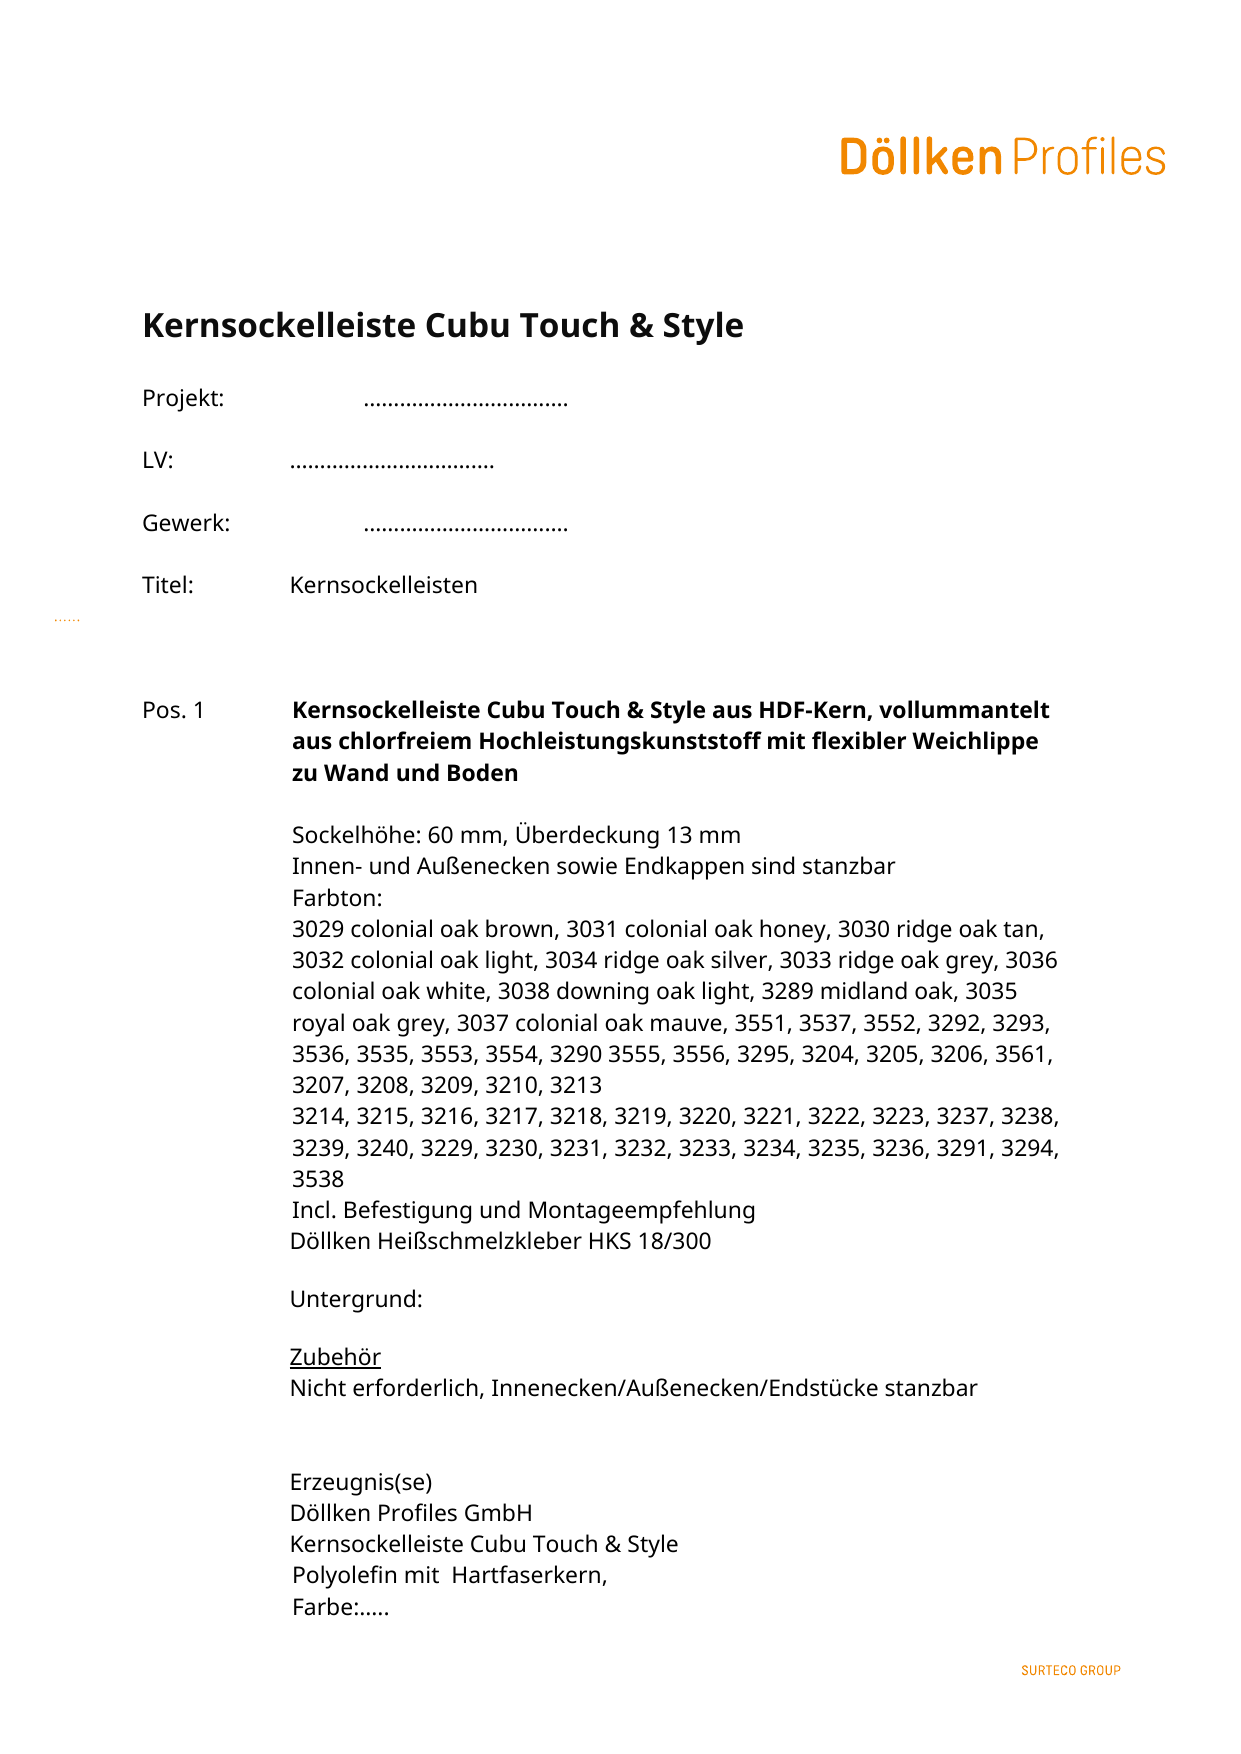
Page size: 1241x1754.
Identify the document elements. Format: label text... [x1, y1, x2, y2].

text Gewerk: ……………………………. [142, 506, 1063, 538]
text Zubehör [142, 1340, 1063, 1372]
text Döllken Profiles GmbH [142, 1497, 1063, 1528]
text 3214, 3215, 3216, 3217, 3218, 3219, 3220, 3221, 3222, 3223, 3237, 3238, 3239, 3240, 3229, 3230, 3231, 3232, 3233, 3234, 3235, 3236, 3291, 3294, 3538 [292, 1100, 1063, 1194]
text Titel: Kernsockelleisten [142, 569, 1063, 600]
text Farbe:….. [217, 1590, 1063, 1622]
text Projekt: ……………………………. [142, 381, 1063, 413]
text Farbton: [292, 881, 1063, 913]
text 3029 colonial oak brown, 3031 colonial oak honey, 3030 ridge oak tan, 3032 colonial oak light, 3034 ridge oak silver, 3033 ridge oak grey, 3036 colonial oak white, 3038 downing oak light, 3289 midland oak, 3035 royal oak grey, 3037 colonial oak mauve, 3551, 3537, 3552, 3292, 3293, 3536, 3535, 3553, 3554, 3290 3555, 3556, 3295, 3204, 3205, 3206, 3561, 3207, 3208, 3209, 3210, 3213 [292, 913, 1063, 1100]
text Erzeugnis(se) [142, 1465, 1063, 1497]
text Kernsockelleiste Cubu Touch & Style [142, 302, 1063, 347]
text Untergrund: [142, 1283, 1063, 1314]
text Pos. 1 Kernsockelleiste Cubu Touch & Style aus HDF-Kern, vollummantelt aus chlorfreiem Hochleistungskunststoff mit flexibler Weichlippe zu Wand und Boden [142, 694, 1063, 788]
text Sockelhöhe: 60 mm, Überdeckung 13 mm [217, 819, 1063, 850]
text LV: ……………………………. [142, 444, 1063, 475]
text Kernsockelleiste Cubu Touch & Style [142, 1528, 1063, 1559]
text Incl. Befestigung und Montageempfehlung [292, 1194, 1063, 1225]
text Döllken Heißschmelzkleber HKS 18/300 [142, 1225, 1063, 1256]
text Innen- und Außenecken sowie Endkappen sind stanzbar [217, 850, 1063, 881]
text Polyolefin mit Hartfaserkern, [217, 1559, 1063, 1590]
text Nicht erforderlich, Innenecken/Außenecken/Endstücke stanzbar [142, 1372, 1063, 1434]
